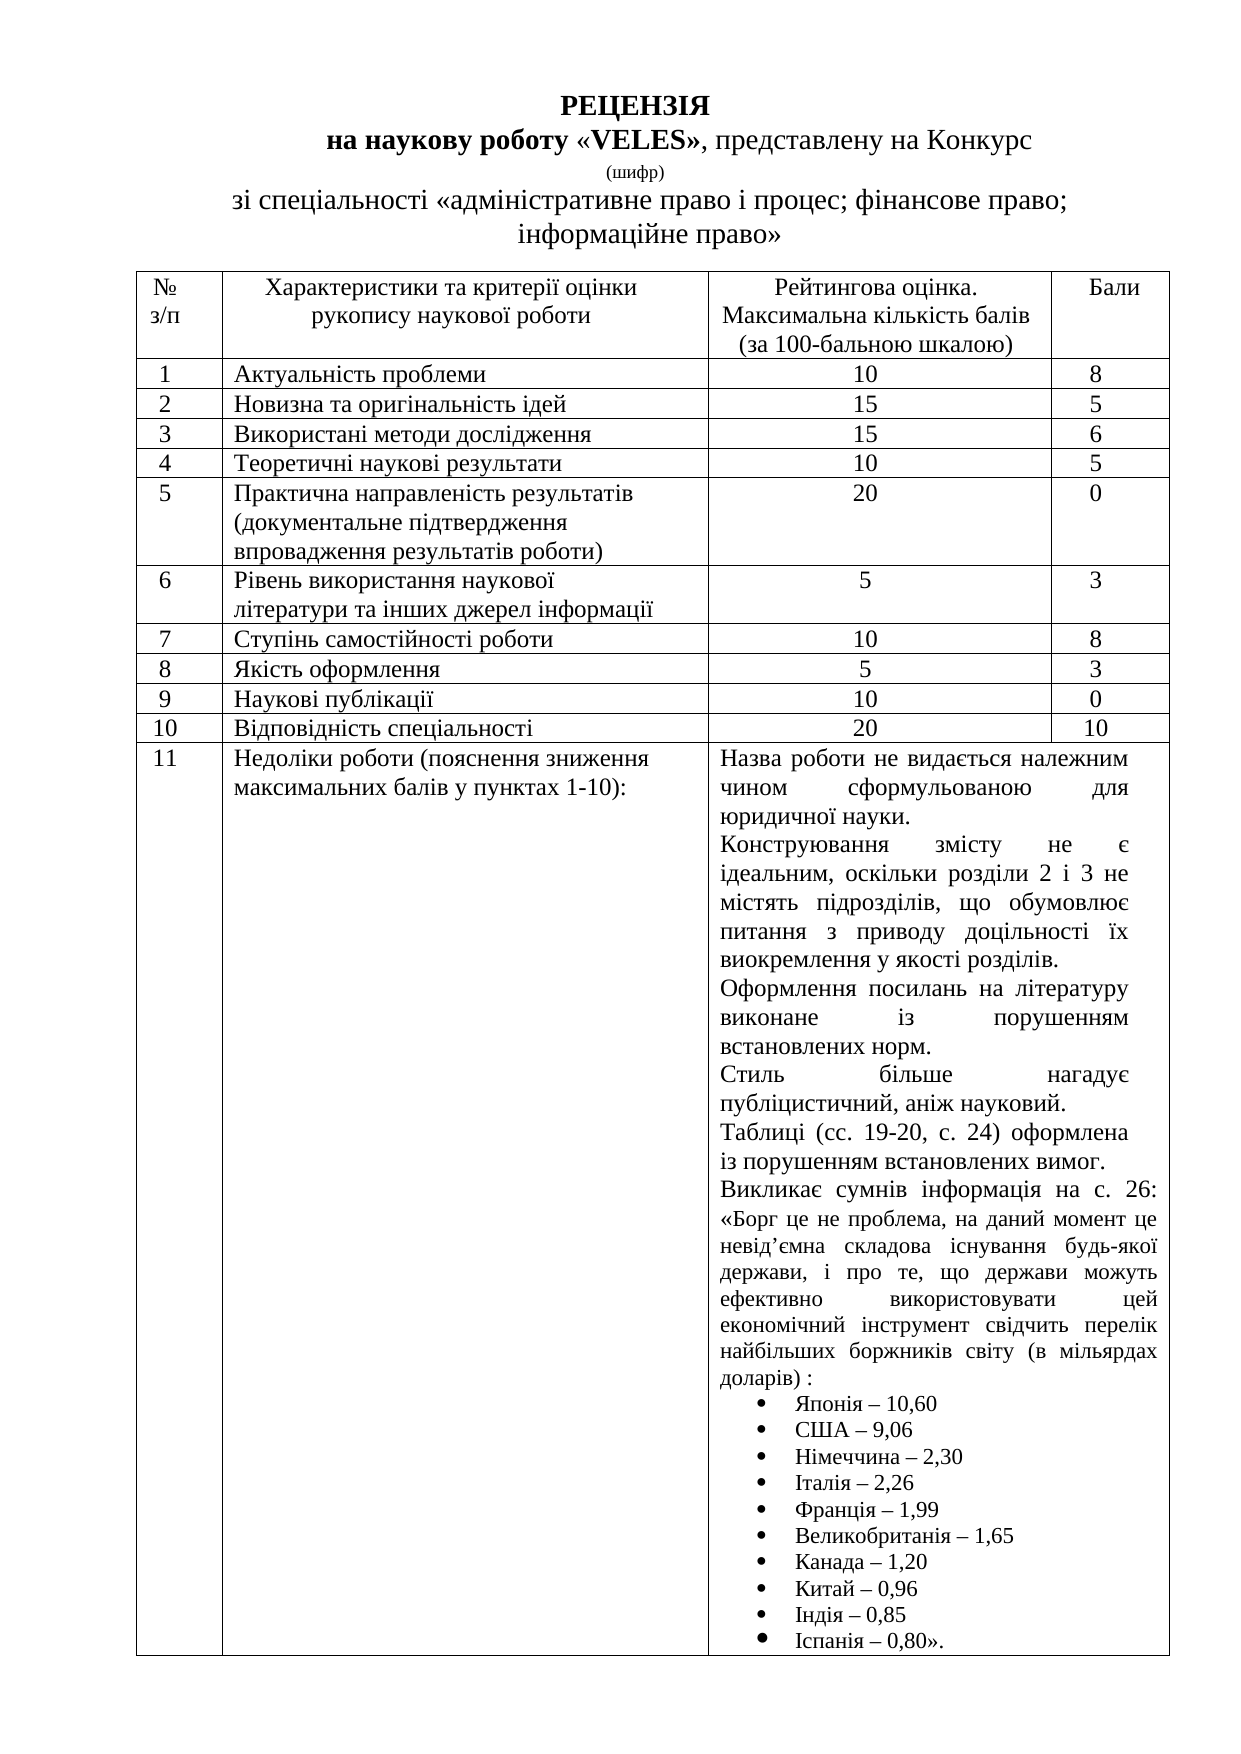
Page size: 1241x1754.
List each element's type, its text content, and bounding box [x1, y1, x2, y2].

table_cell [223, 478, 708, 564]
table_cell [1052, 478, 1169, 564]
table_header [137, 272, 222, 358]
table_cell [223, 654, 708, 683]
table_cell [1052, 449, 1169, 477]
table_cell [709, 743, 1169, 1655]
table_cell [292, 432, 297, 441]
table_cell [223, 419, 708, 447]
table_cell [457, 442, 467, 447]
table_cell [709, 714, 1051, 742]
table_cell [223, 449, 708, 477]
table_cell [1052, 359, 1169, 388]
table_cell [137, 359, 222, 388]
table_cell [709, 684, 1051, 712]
text (шифр) [148, 161, 1123, 182]
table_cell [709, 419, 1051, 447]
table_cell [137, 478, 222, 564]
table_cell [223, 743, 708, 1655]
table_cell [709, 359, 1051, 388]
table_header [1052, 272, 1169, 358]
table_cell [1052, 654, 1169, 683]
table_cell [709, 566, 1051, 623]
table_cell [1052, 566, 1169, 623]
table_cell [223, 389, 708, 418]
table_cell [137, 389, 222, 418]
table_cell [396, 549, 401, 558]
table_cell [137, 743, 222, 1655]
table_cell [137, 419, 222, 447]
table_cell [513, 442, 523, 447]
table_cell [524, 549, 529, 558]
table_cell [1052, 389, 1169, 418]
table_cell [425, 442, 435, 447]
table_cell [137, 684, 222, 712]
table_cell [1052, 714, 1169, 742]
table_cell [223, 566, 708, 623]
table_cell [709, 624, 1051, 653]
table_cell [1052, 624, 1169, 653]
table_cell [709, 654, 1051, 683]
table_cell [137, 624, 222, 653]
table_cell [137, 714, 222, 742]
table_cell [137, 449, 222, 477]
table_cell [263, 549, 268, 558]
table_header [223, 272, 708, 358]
text РЕЦЕНЗІЯ [148, 88, 1123, 122]
text на наукову роботу «VELES», представлену на Конкурс [148, 122, 1152, 156]
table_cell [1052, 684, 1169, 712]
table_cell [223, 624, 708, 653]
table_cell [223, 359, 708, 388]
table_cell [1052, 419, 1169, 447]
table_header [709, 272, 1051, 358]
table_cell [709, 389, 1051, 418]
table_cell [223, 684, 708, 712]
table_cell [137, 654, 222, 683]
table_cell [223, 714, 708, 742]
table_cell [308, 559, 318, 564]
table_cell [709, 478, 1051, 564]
text зі спеціальності «адміністративне право і процес; фінансове право; інформаційне право» [148, 182, 1152, 249]
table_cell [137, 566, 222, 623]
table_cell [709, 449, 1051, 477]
